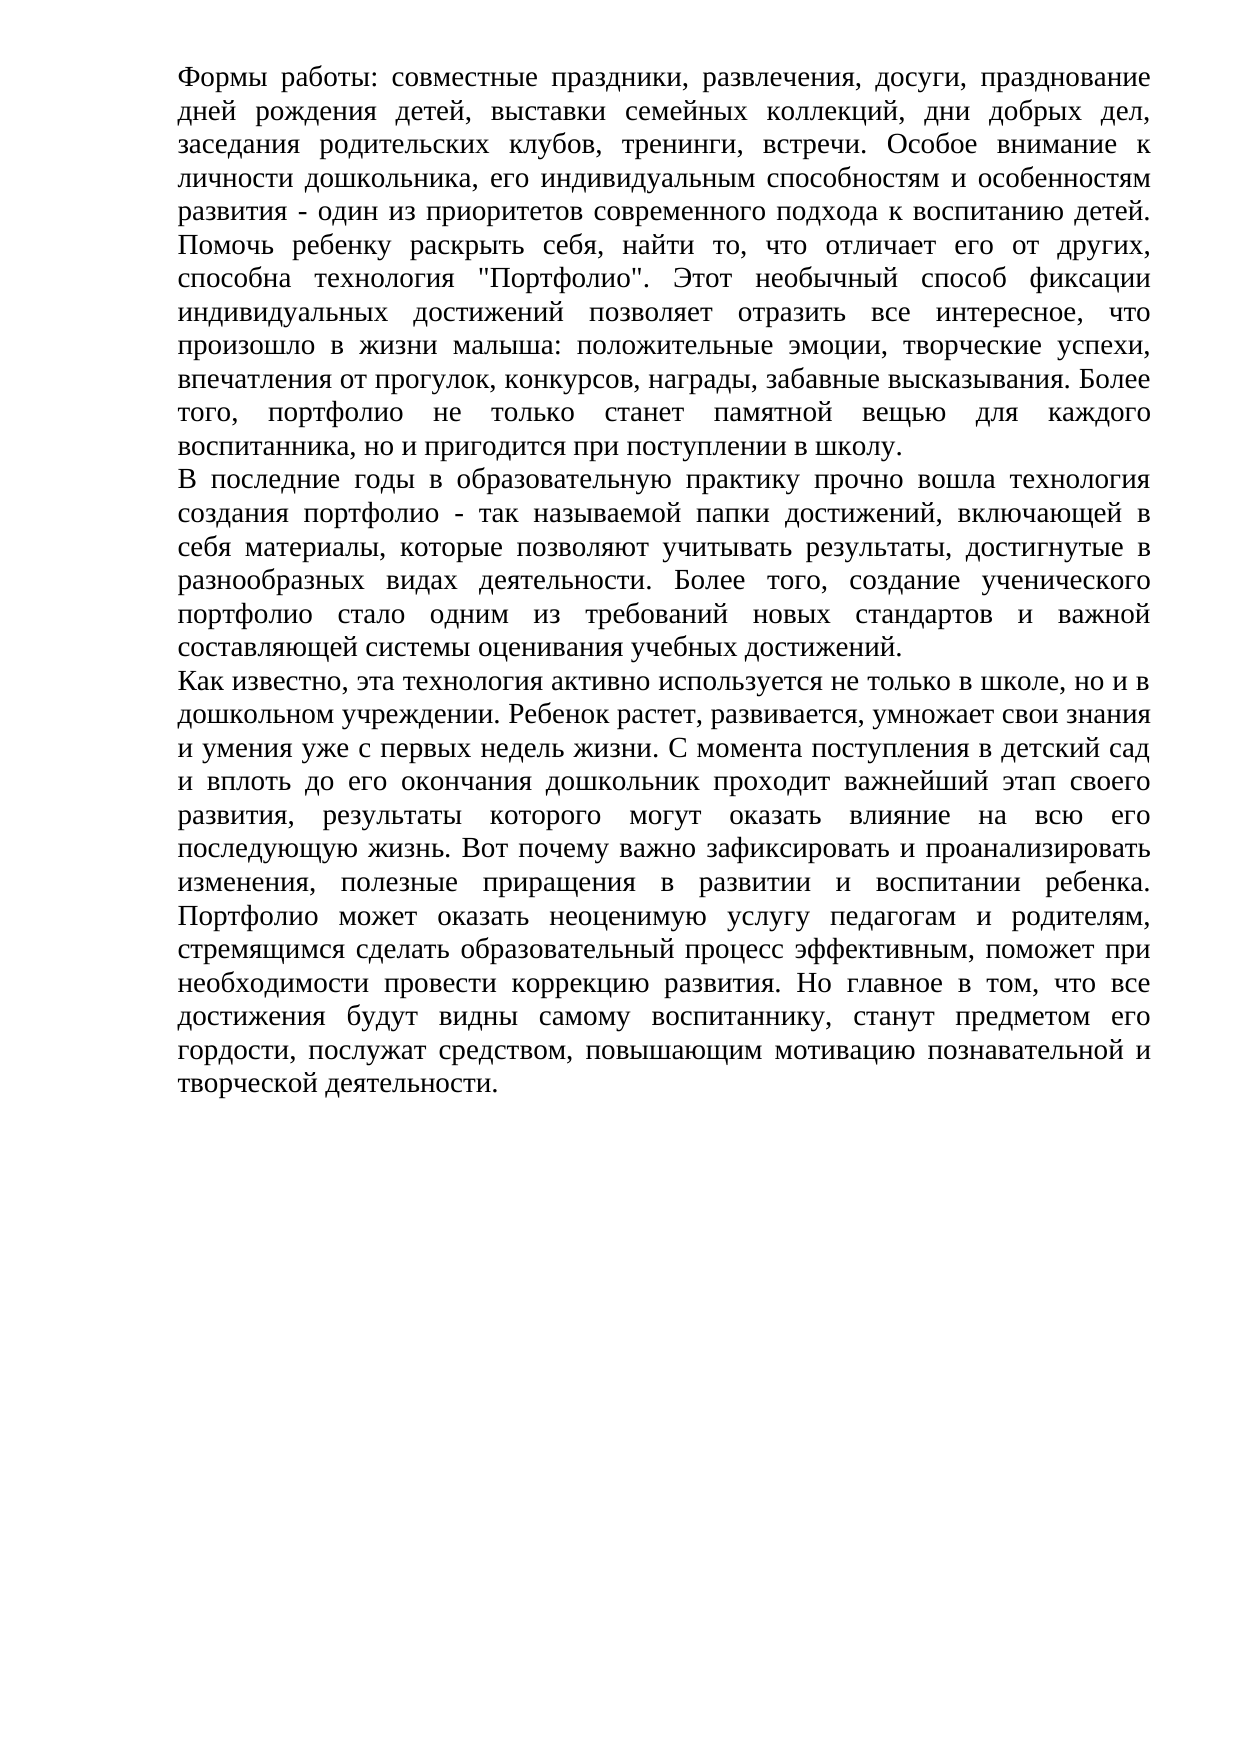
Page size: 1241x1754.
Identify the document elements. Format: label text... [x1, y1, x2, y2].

text Формы работы: совместные праздники, развлечения, досуги, празднование дней рождения детей, выставки семейных коллекций, дни добрых дел, заседания родительских клубов, тренинги, встречи. Особое внимание к личности дошкольника, его индивидуальным способностям и особенностям развития - один из приоритетов современного подхода к воспитанию детей. Помочь ребенку раскрыть себя, найти то, что отличает его от других, способна технология "Портфолио". Этот необычный способ фиксации индивидуальных достижений позволяет отразить все интересное, что произошло в жизни малыша: положительные эмоции, творческие успехи, впечатления от прогулок, конкурсов, награды, забавные высказывания. Более того, портфолио не только станет памятной вещью для каждого воспитанника, но и пригодится при поступлении в школу. [177, 59, 1152, 462]
text Как известно, эта технология активно используется не только в школе, но и в дошкольном учреждении. Ребенок растет, развивается, умножает свои знания и умения уже с первых недель жизни. С момента поступления в детский сад и вплоть до его окончания дошкольник проходит важнейший этап своего развития, результаты которого могут оказать влияние на всю его последующую жизнь. Вот почему важно зафиксировать и проанализировать изменения, полезные приращения в развитии и воспитании ребенка. Портфолио может оказать неоценимую услугу педагогам и родителям, стремящимся сделать образовательный процесс эффективным, поможет при необходимости провести коррекцию развития. Но главное в том, что все достижения будут видны самому воспитаннику, станут предметом его гордости, послужат средством, повышающим мотивацию познавательной и творческой деятельности. [177, 663, 1152, 1099]
text В последние годы в образовательную практику прочно вошла технология создания портфолио - так называемой папки достижений, включающей в себя материалы, которые позволяют учитывать результаты, достигнутые в разнообразных видах деятельности. Более того, создание ученического портфолио стало одним из требований новых стандартов и важной составляющей системы оценивания учебных достижений. [177, 462, 1152, 663]
